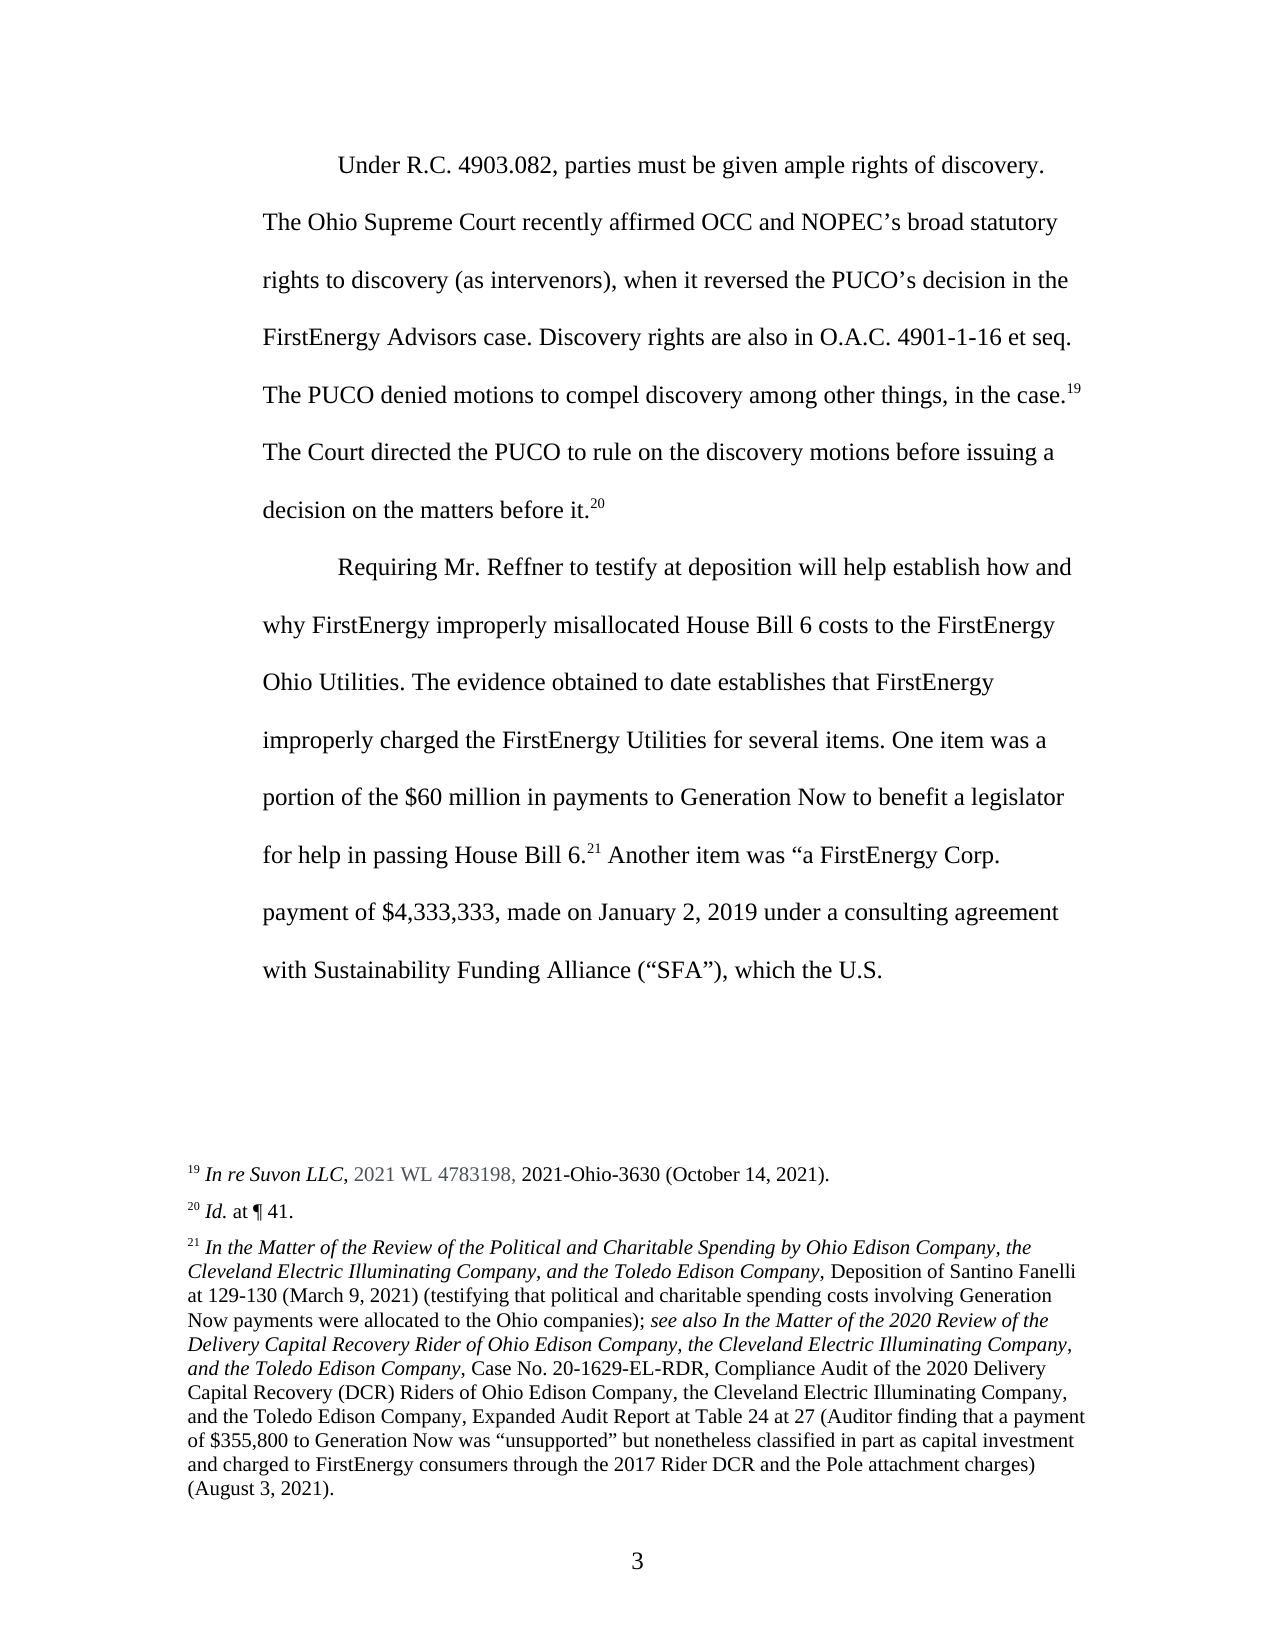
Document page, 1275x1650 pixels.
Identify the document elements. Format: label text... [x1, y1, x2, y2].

text Requiring Mr. Reffner to testify at deposition will help establish how and why FirstEnergy improperly misallocated House Bill 6 costs to the FirstEnergy Ohio Utilities. The evidence obtained to date establishes that FirstEnergy improperly charged the FirstEnergy Utilities for several items. One item was a portion of the $60 million in payments to Generation Now to benefit a legislator for help in passing House Bill 6. Another item was “a FirstEnergy Corp. payment of $4,333,333, made on January 2, 2019 under a consulting agreement with Sustainability Funding Alliance (“SFA”), which the U.S. Attorney/FirstEnergy deferred prosecution agreement indicates was political spending in support of House Bill 6.” [262, 552, 1087, 984]
text Under R.C. 4903.082, parties must be given ample rights of discovery. The Ohio Supreme Court recently affirmed OCC and NOPEC’s broad statutory rights to discovery (as intervenors), when it reversed the PUCO’s decision in the FirstEnergy Advisors case. Discovery rights are also in O.A.C. 4901-1-16 et seq. The PUCO denied motions to compel discovery among other things, in the case. The Court directed the PUCO to rule on the discovery motions before issuing a decision on the matters before it. [262, 150, 1087, 524]
